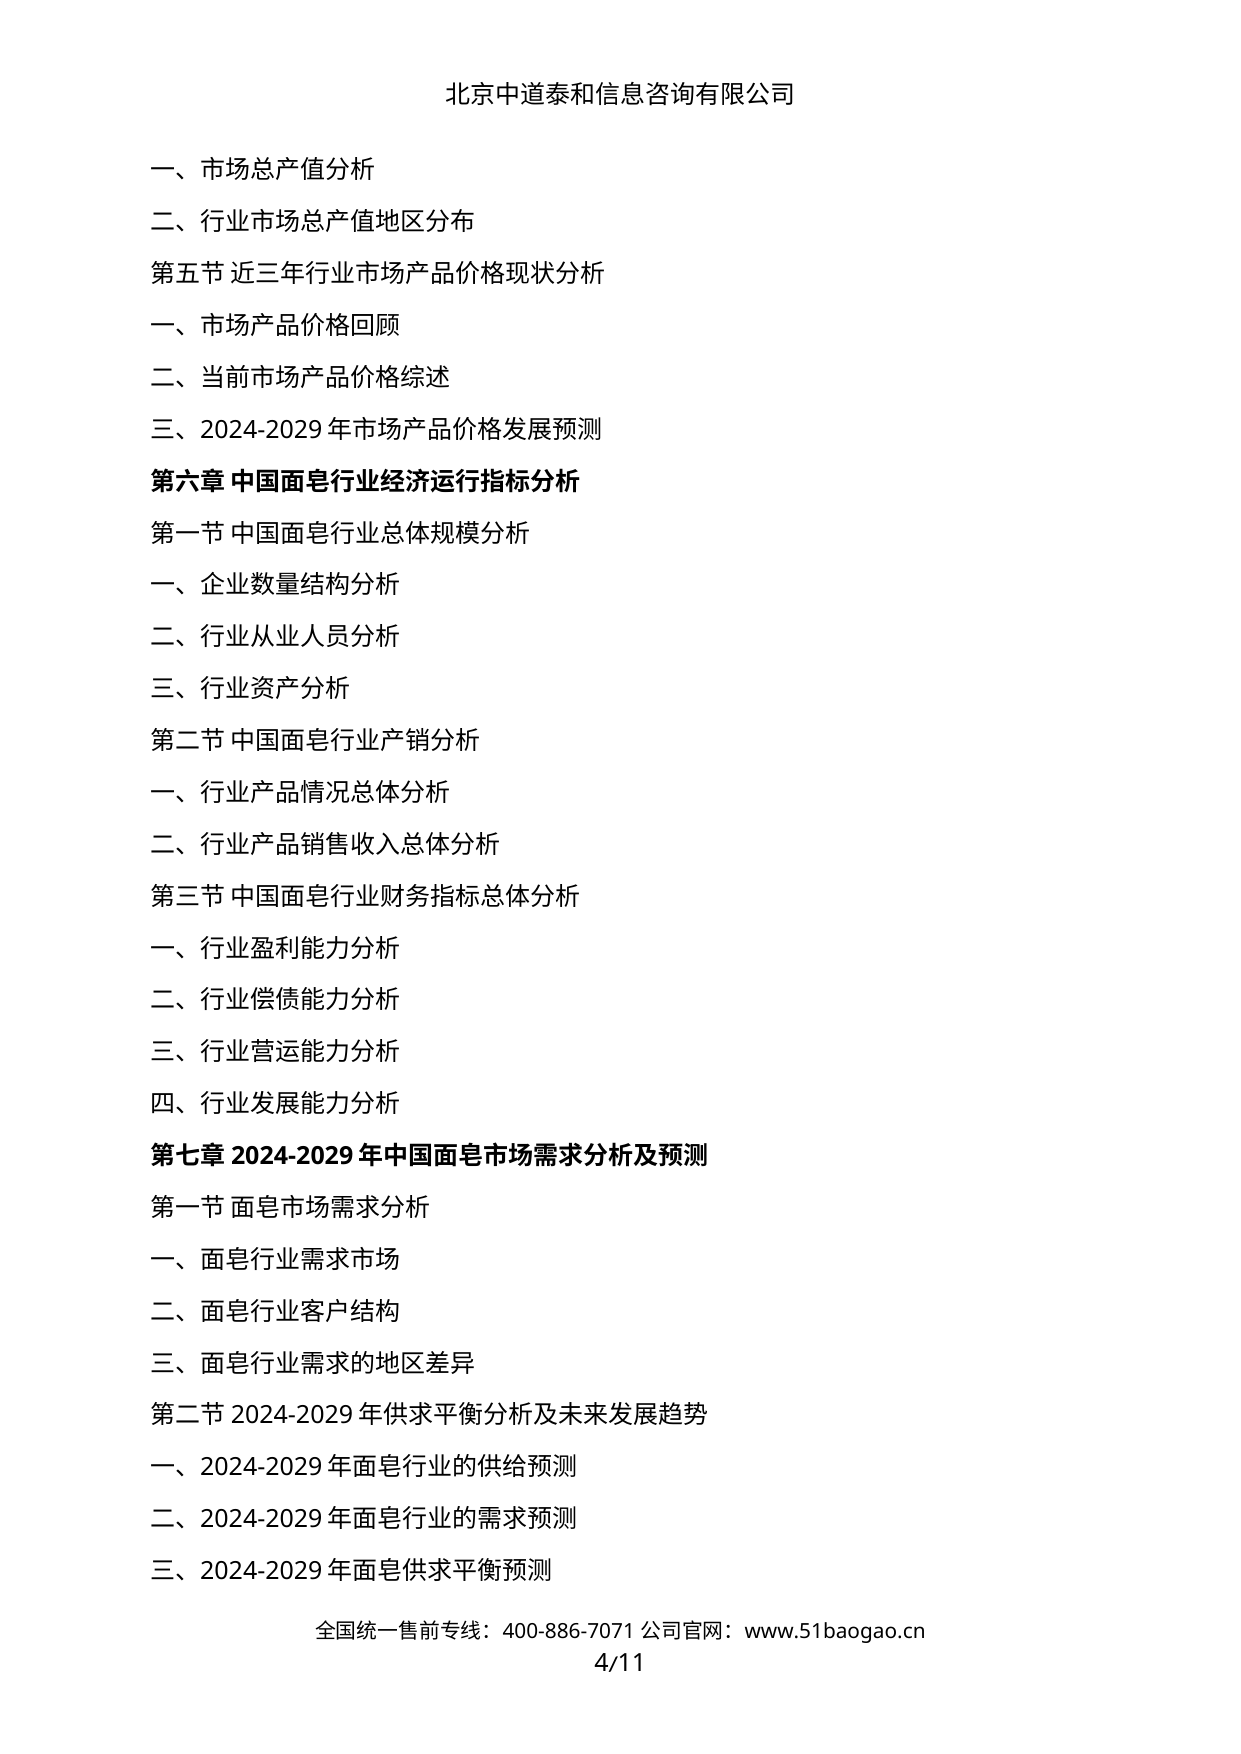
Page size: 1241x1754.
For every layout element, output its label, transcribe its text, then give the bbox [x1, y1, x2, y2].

text 二、行业偿债能力分析 [150, 980, 1090, 1016]
text 第五节 近三年行业市场产品价格现状分析 [150, 254, 1090, 290]
text 三、2024-2029年面皂供求平衡预测 [150, 1551, 1090, 1587]
text 一、市场总产值分析 [150, 150, 1090, 186]
text 二、行业产品销售收入总体分析 [150, 824, 1090, 861]
text 三、2024-2029年市场产品价格发展预测 [150, 409, 1090, 446]
text 二、面皂行业客户结构 [150, 1291, 1090, 1327]
text 第一节 中国面皂行业总体规模分析 [150, 513, 1090, 549]
text 一、行业产品情况总体分析 [150, 772, 1090, 809]
text 三、行业营运能力分析 [150, 1032, 1090, 1068]
text 一、企业数量结构分析 [150, 565, 1090, 601]
text 第三节 中国面皂行业财务指标总体分析 [150, 876, 1090, 912]
text 第二节 2024-2029年供求平衡分析及未来发展趋势 [150, 1395, 1090, 1431]
text 一、2024-2029年面皂行业的供给预测 [150, 1447, 1090, 1483]
text 第六章 中国面皂行业经济运行指标分析 [150, 461, 1090, 497]
text 第七章 2024-2029年中国面皂市场需求分析及预测 [150, 1136, 1090, 1172]
text 二、2024-2029年面皂行业的需求预测 [150, 1499, 1090, 1535]
text 一、面皂行业需求市场 [150, 1239, 1090, 1276]
text 四、行业发展能力分析 [150, 1084, 1090, 1120]
text 第一节 面皂市场需求分析 [150, 1187, 1090, 1224]
text 一、行业盈利能力分析 [150, 928, 1090, 964]
text 三、面皂行业需求的地区差异 [150, 1343, 1090, 1379]
text 二、行业市场总产值地区分布 [150, 202, 1090, 238]
text 第二节 中国面皂行业产销分析 [150, 721, 1090, 757]
text 三、行业资产分析 [150, 669, 1090, 705]
text 二、当前市场产品价格综述 [150, 357, 1090, 394]
text 二、行业从业人员分析 [150, 617, 1090, 653]
text 一、市场产品价格回顾 [150, 306, 1090, 342]
